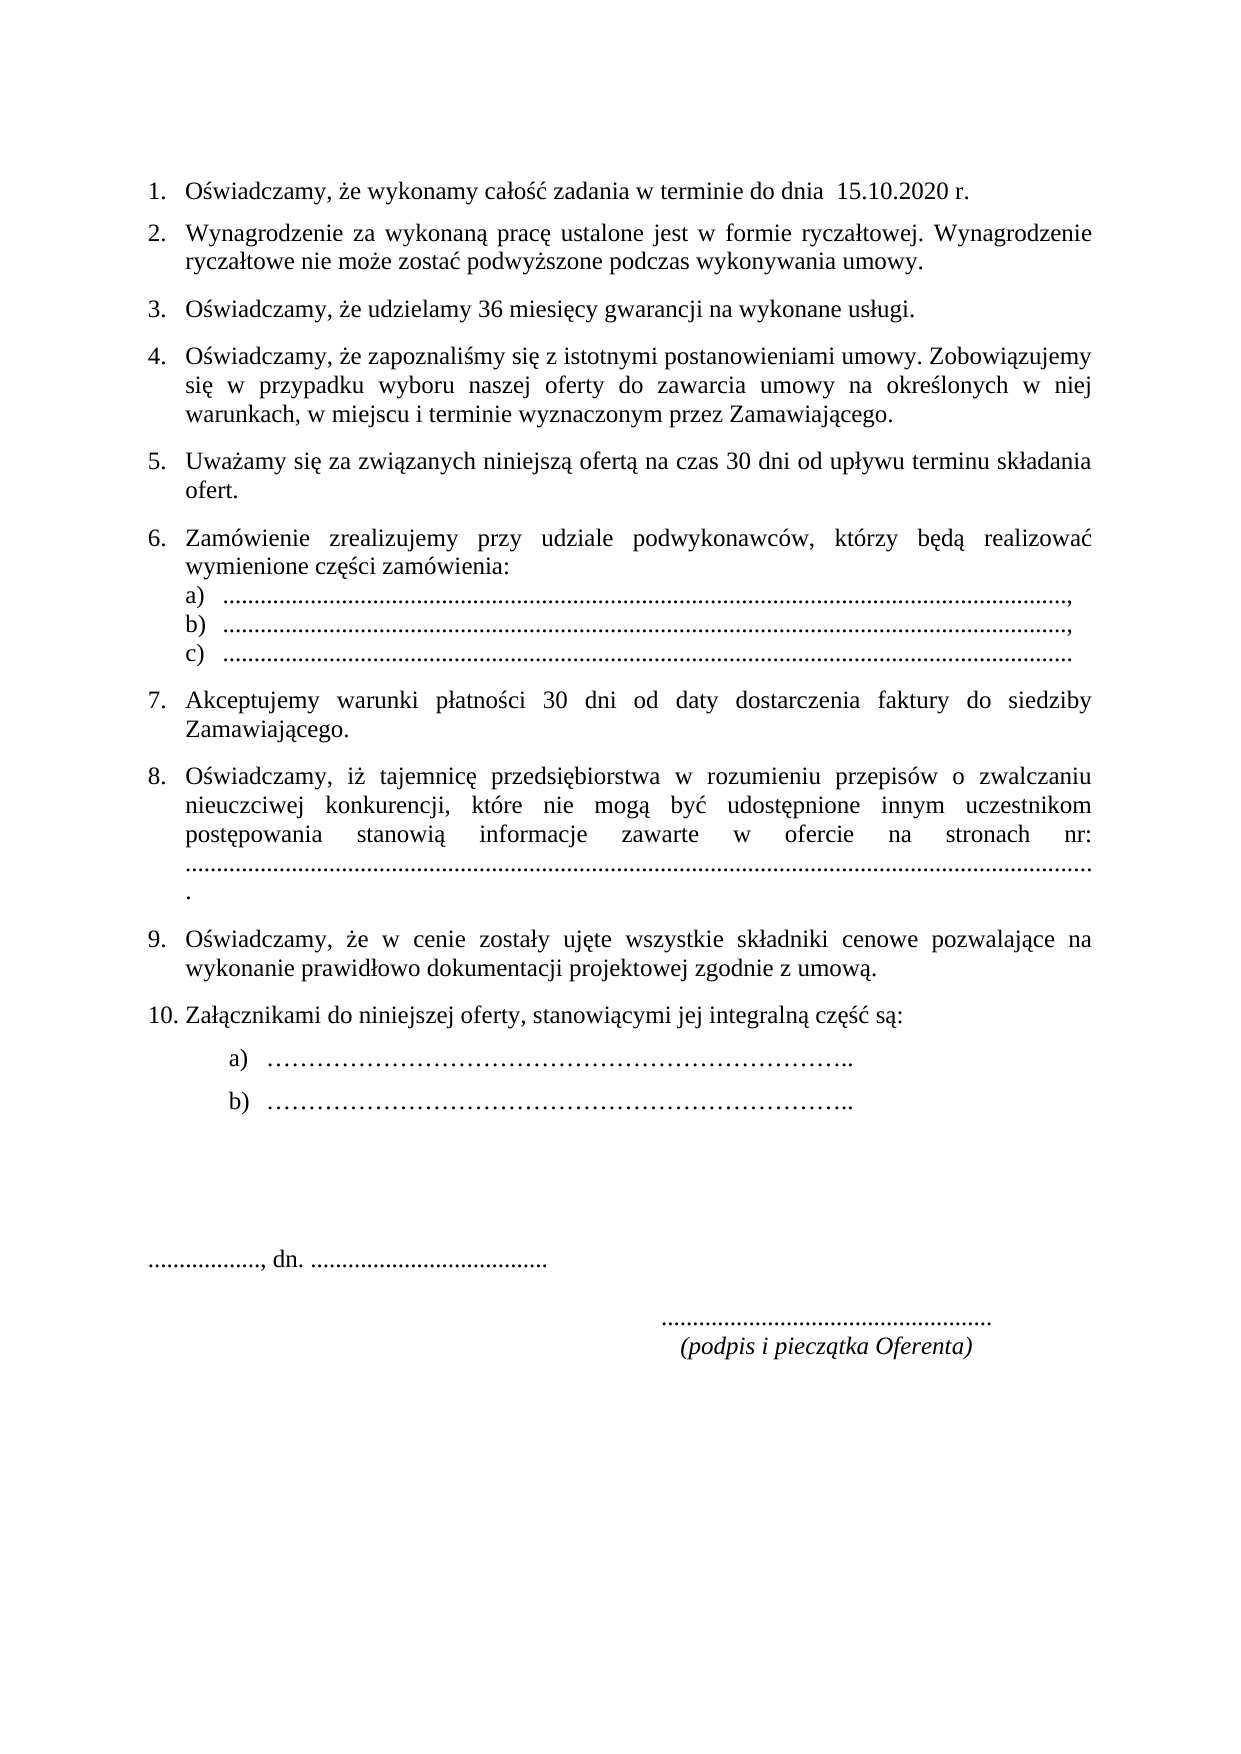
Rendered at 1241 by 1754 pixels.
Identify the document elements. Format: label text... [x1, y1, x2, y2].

text ..................................................... [148, 1302, 1093, 1331]
text .................., dn. ...................................... [148, 1244, 1093, 1273]
list Zamówienie zrealizujemy przy udziale podwykonawców, którzy będą realizować wymienione części zamówienia: [148, 523, 1093, 580]
list .................., [185, 609, 1093, 638]
list Akceptujemy warunki płatności 30 dni od daty dostarczenia faktury do siedziby Zamawiającego. [148, 685, 1093, 743]
list Oświadczamy, że w cenie zostały ujęte wszystkie składniki cenowe pozwalające na wykonanie prawidłowo dokumentacji projektowej zgodnie z umową. [148, 924, 1093, 981]
list .................., [185, 580, 1093, 609]
list …………………………………………………………….. [228, 1043, 1093, 1072]
list Oświadczamy, że udzielamy 36 miesięcy gwarancji na wykonane usługi. [148, 294, 1093, 323]
list Oświadczamy, że zapoznaliśmy się z istotnymi postanowieniami umowy. Zobowiązujemy się w przypadku wyboru naszej oferty do zawarcia umowy na określonych w niej warunkach, w miejscu i terminie wyznaczonym przez Zamawiającego. [148, 341, 1093, 428]
list Załącznikami do niniejszej oferty, stanowiącymi jej integralną część są: [148, 1000, 1093, 1029]
list Wynagrodzenie za wykonaną pracę ustalone jest w formie ryczałtowej. Wynagrodzenie ryczałtowe nie może zostać podwyższone podczas wykonywania umowy. [148, 218, 1093, 275]
list ................... [185, 638, 1093, 666]
list Uważamy się za związanych niniejszą ofertą na czas 30 dni od upływu terminu składania ofert. [148, 446, 1093, 504]
list Oświadczamy, iż tajemnicę przedsiębiorstwa w rozumieniu przepisów o zwalczaniu nieuczciwej konkurencji, które nie mogą być udostępnione innym uczestnikom postępowania stanowią informacje zawarte w ofercie na stronach nr: . [148, 761, 1093, 905]
text (podpis i pieczątka Oferenta) [148, 1331, 1093, 1359]
list Oświadczamy, że wykonamy całość zadania w terminie do dnia 15.10.2020 r. [148, 176, 1093, 205]
list …………………………………………………………….. [228, 1086, 1093, 1115]
